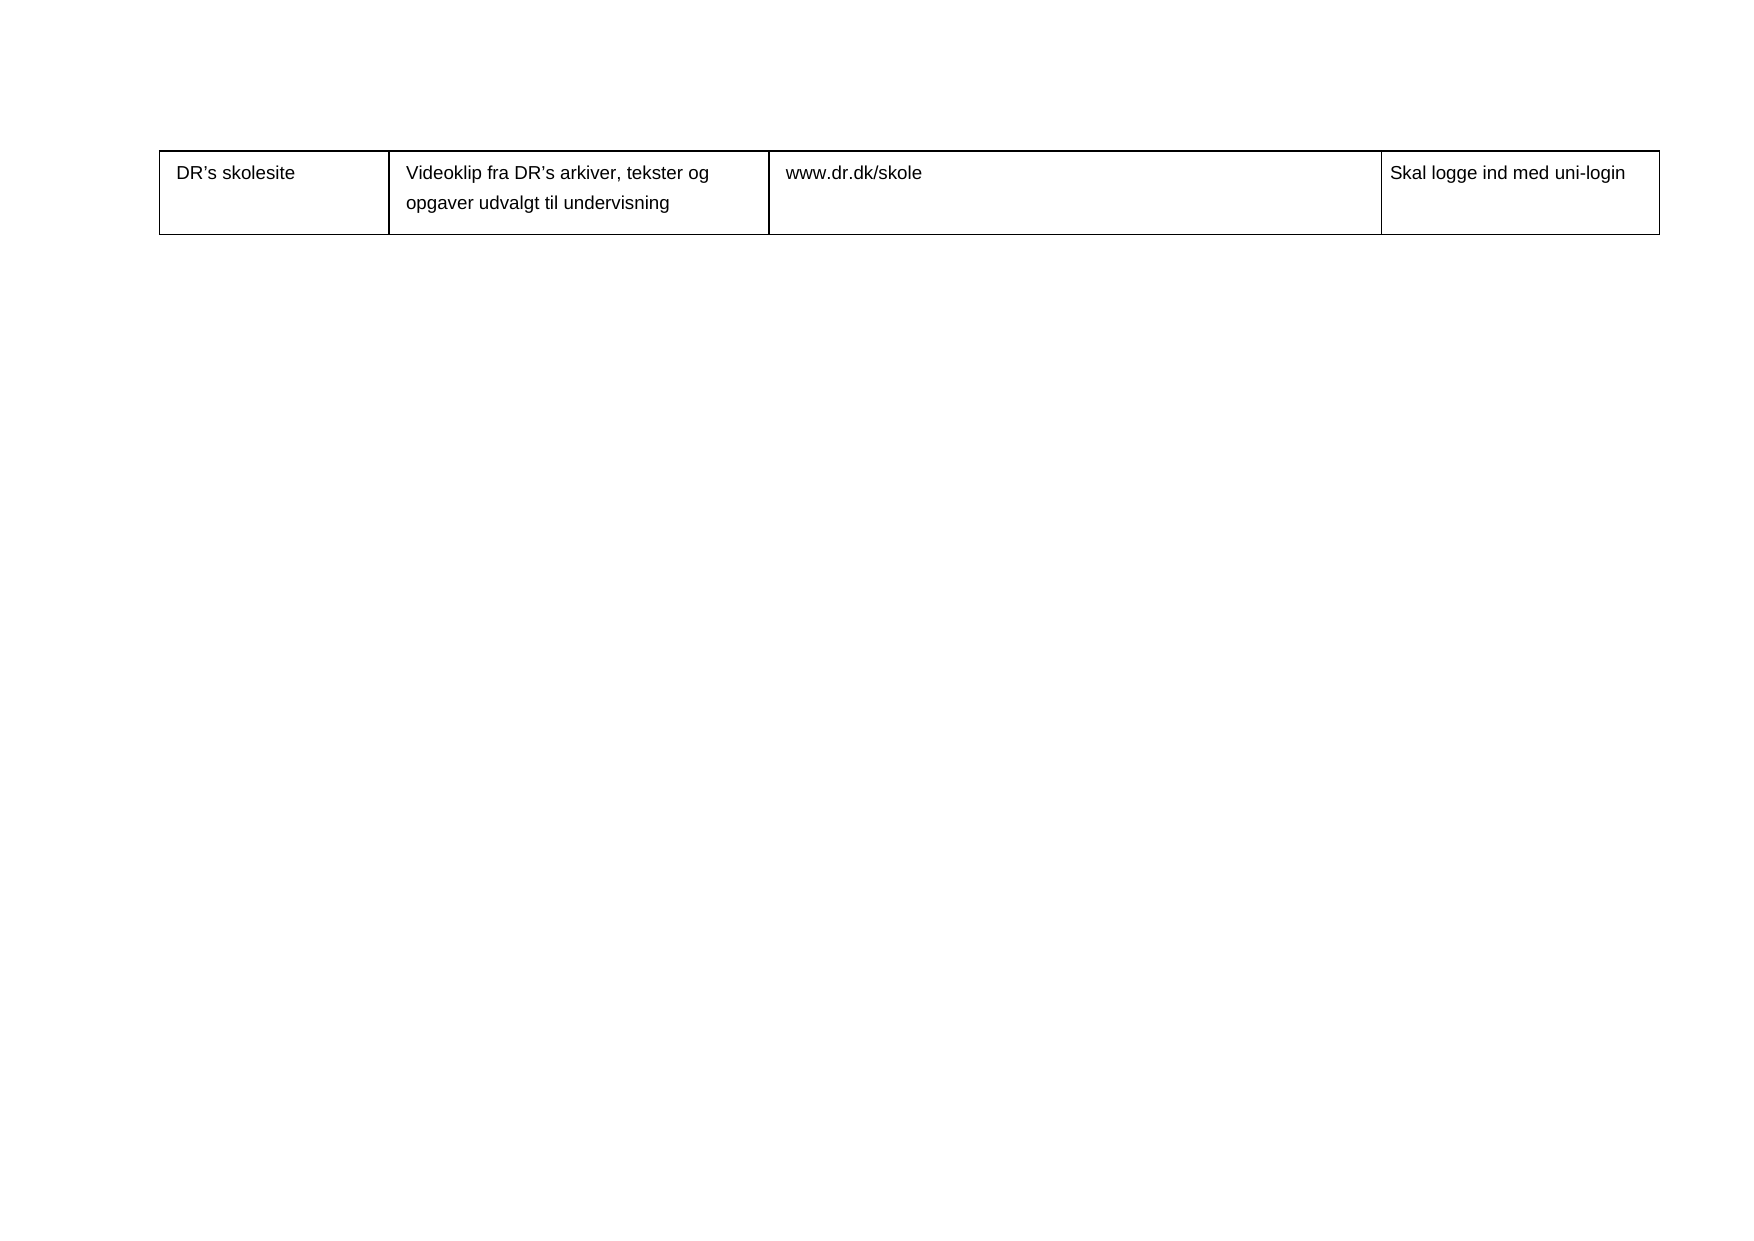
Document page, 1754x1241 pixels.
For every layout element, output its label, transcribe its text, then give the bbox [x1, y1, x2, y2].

table_cell Videoklip fra DR’s arkiver, tekster og opgaver udvalgt til undervisning [390, 152, 768, 234]
table_cell Skal logge ind med uni-login [1382, 152, 1659, 234]
table_cell www.dr.dk/skole [770, 152, 1381, 234]
table_cell DR’s skolesite [160, 152, 388, 234]
